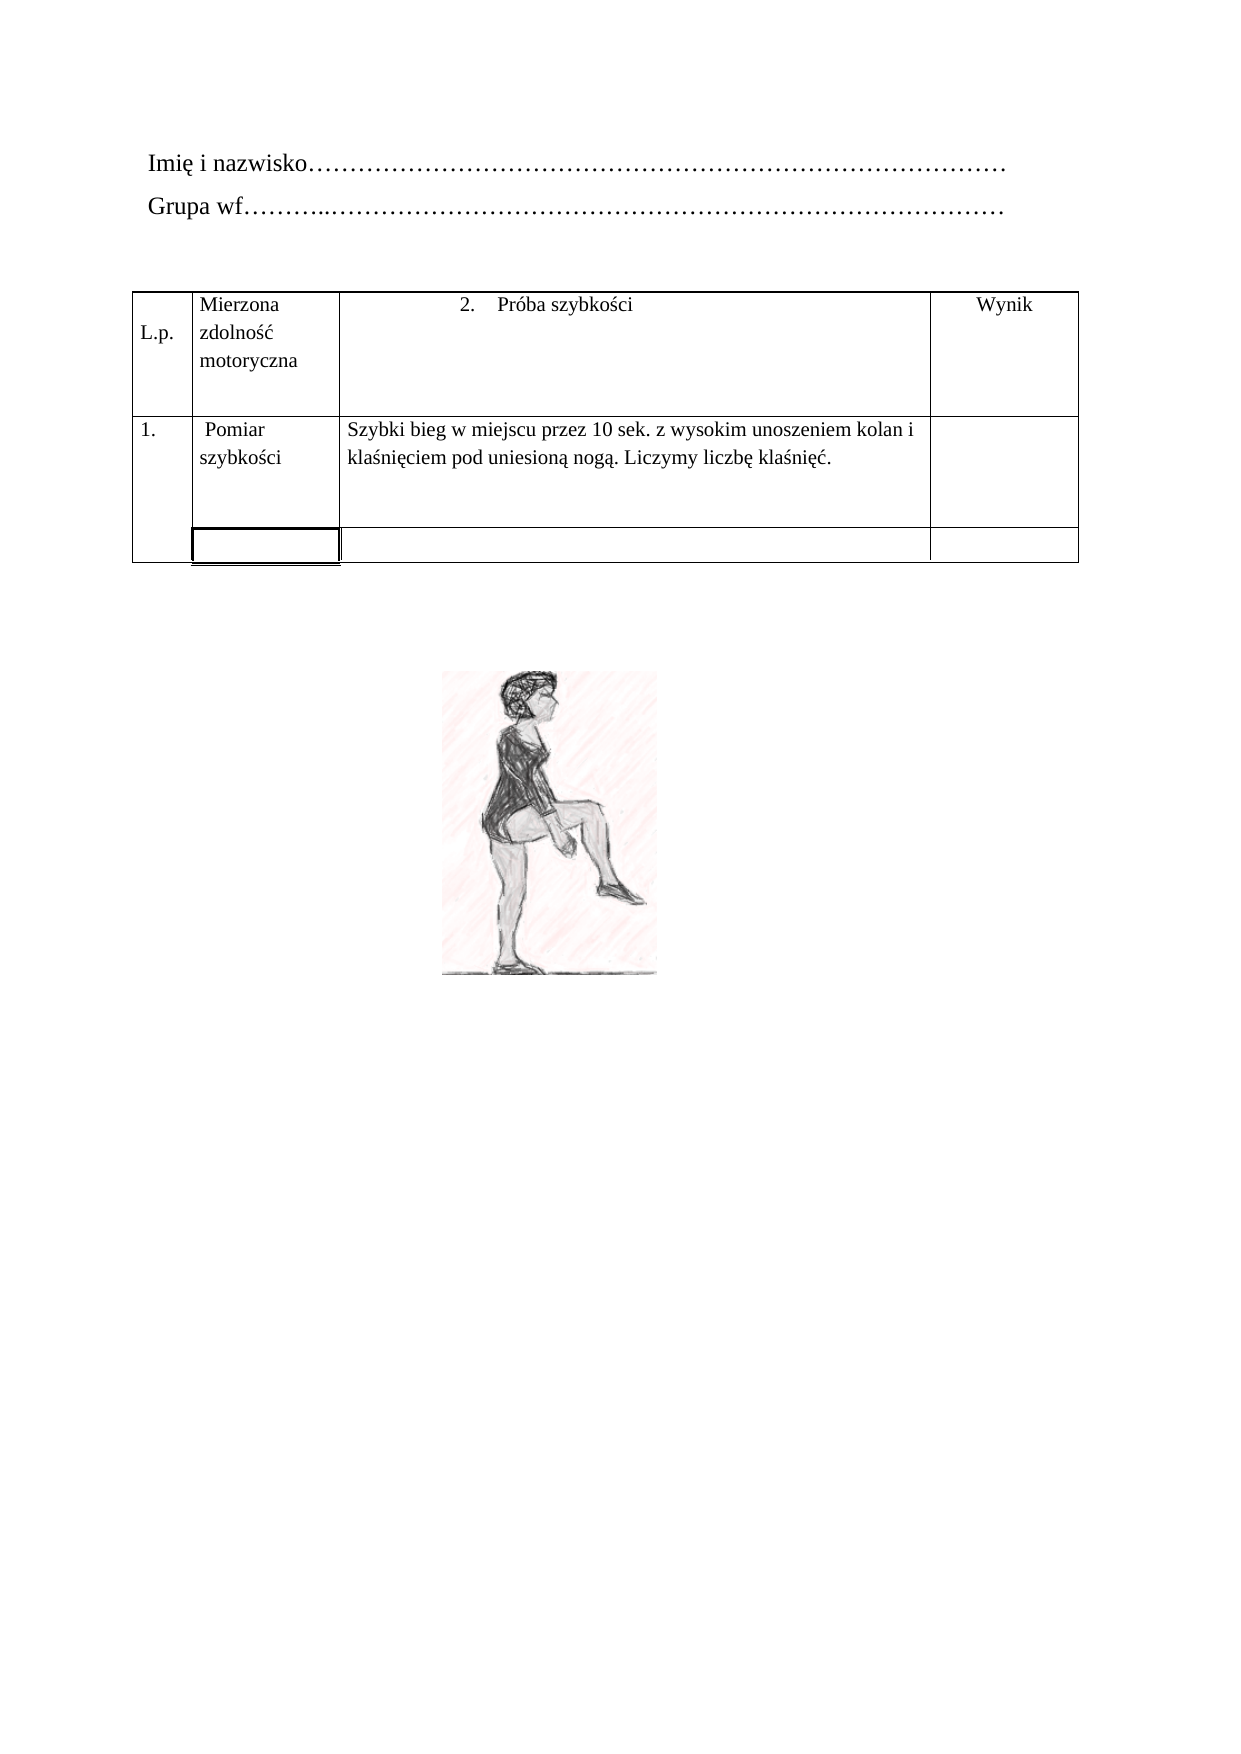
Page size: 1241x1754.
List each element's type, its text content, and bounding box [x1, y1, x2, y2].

picture [442, 671, 657, 975]
text Imię i nazwisko………………………………………………………………………… [148, 148, 1093, 176]
table_cell 1. [133, 417, 192, 562]
table_header L.p. [133, 293, 192, 416]
table_cell [192, 530, 340, 562]
text Grupa wf………..……………………………………………………………………… [148, 191, 1093, 219]
table_header Mierzona zdolność motoryczna [193, 293, 339, 416]
table_header Wynik [931, 293, 1078, 416]
table_cell Szybki bieg w miejscu przez 10 sek. z wysokim unoszeniem kolan i klaśnięciem pod uniesioną nogą. Liczymy liczbę klaśnięć. [340, 417, 930, 527]
table_header Próba szybkości [340, 293, 930, 416]
table_cell [930, 528, 1078, 562]
table_cell [931, 417, 1078, 527]
table_cell [340, 528, 930, 562]
table_cell Pomiar szybkości [193, 417, 339, 527]
